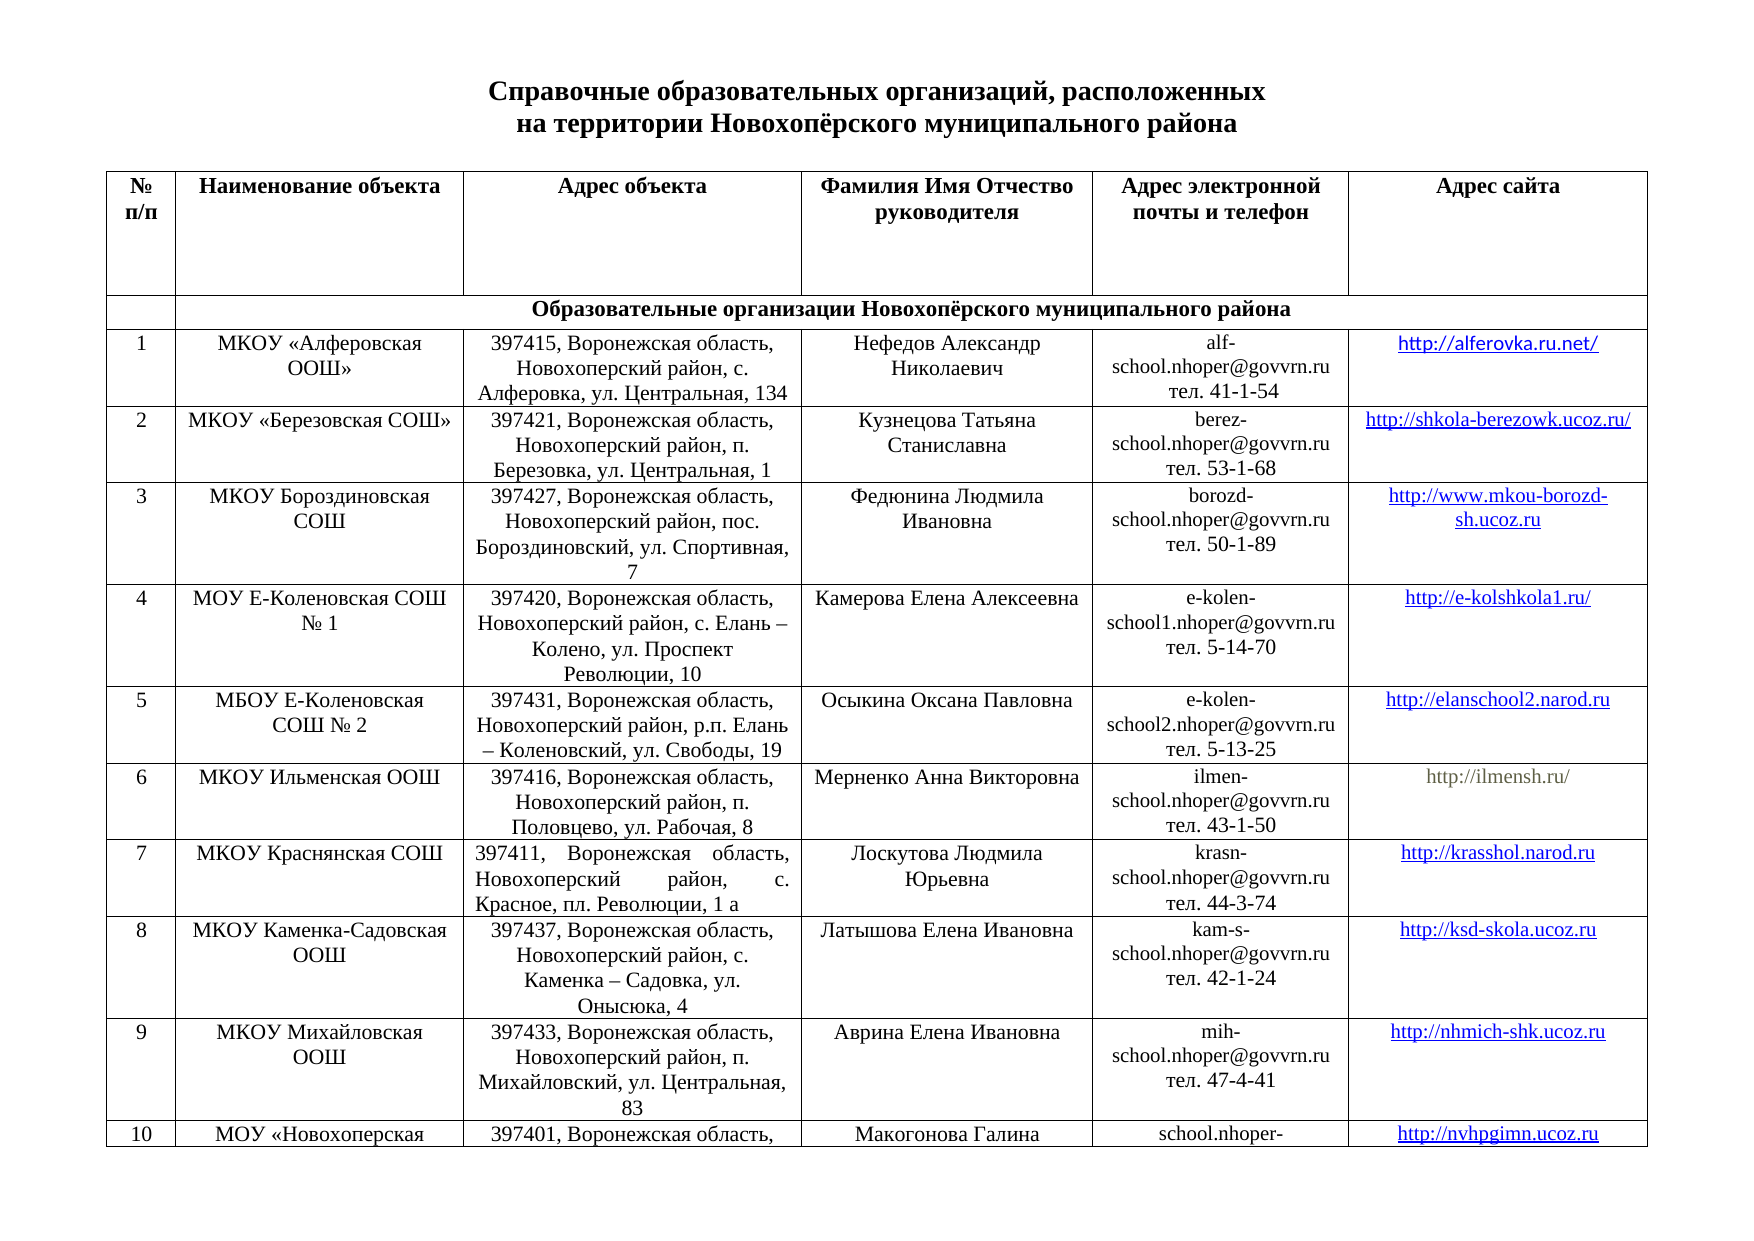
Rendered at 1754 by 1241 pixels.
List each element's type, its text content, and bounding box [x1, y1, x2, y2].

table_cell 1 [107, 330, 175, 406]
table_cell berez-school.nhoper@govvrn.ru тел. 53-1-68 [1093, 407, 1348, 482]
table_cell 4 [107, 585, 175, 686]
text Справочные образовательных организаций, расположенных [118, 74, 1636, 106]
table_cell 6 [107, 764, 175, 839]
table_header Адрес сайта [1349, 172, 1647, 294]
table_cell МКОУ «Алферовская ООШ» [176, 330, 463, 406]
table_cell 397415, Воронежская область, Новохоперский район, с. Алферовка, ул. Центральная, 134 [464, 330, 801, 406]
table_cell Камерова Елена Алексеевна [802, 585, 1092, 686]
table_cell http://e-kolshkola1.ru/ [1349, 585, 1647, 686]
table_cell 397420, Воронежская область, Новохоперский район, с. Елань – Колено, ул. Проспект Революции, 10 [464, 585, 801, 686]
table_cell alf-school.nhoper@govvrn.ru тел. 41-1-54 [1093, 330, 1348, 406]
table_cell 397437, Воронежская область, Новохоперский район, с. Каменка – Садовка, ул. Онысюка, 4 [464, 917, 801, 1018]
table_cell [1349, 1121, 1647, 1146]
table_cell Кузнецова Татьяна Станиславна [802, 407, 1092, 482]
table_cell МКОУ Бороздиновская СОШ [176, 483, 463, 584]
table_cell http://www.mkou-borozd-sh.ucoz.ru [1349, 483, 1647, 584]
table_cell 397421, Воронежская область, Новохоперский район, п. Березовка, ул. Центральная, 1 [464, 407, 801, 482]
table_cell Федюнина Людмила Ивановна [802, 483, 1092, 584]
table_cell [176, 1121, 463, 1146]
table_header Фамилия Имя Отчество руководителя [802, 172, 1092, 294]
table_cell http://shkola-berezowk.ucoz.ru/ [1349, 407, 1647, 482]
table_cell Образовательные организации Новохопёрского муниципального района [176, 296, 1647, 329]
table_cell e-kolen-school1.nhoper@govvrn.ru тел. 5-14-70 [1093, 585, 1348, 686]
table_cell http://ilmensh.ru/ [1349, 764, 1647, 839]
table_cell e-kolen-school2.nhoper@govvrn.ru тел. 5-13-25 [1093, 687, 1348, 763]
table_cell [107, 296, 175, 329]
table_cell 8 [107, 917, 175, 1018]
table_cell 397411, Воронежская область, Новохоперский район, с. Красное, пл. Революции, 1 а [464, 840, 801, 916]
table_cell 3 [107, 483, 175, 584]
table_cell http://ksd-skola.ucoz.ru [1349, 917, 1647, 1018]
table_cell Лоскутова Людмила Юрьевна [802, 840, 1092, 916]
table_cell http://alferovka.ru.net/​ [1349, 330, 1647, 406]
table_cell МБОУ Е-Коленовская СОШ № 2 [176, 687, 463, 763]
table_cell http://elanschool2.narod.ru [1349, 687, 1647, 763]
table_cell mih-school.nhoper@govvrn.ru тел. 47-4-41 [1093, 1019, 1348, 1120]
table_cell МКОУ Краснянская СОШ [176, 840, 463, 916]
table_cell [1093, 1121, 1348, 1146]
table_header № п/п [107, 172, 175, 294]
table_cell 10 [107, 1121, 175, 1146]
table_cell borozd-school.nhoper@govvrn.ru тел. 50-1-89 [1093, 483, 1348, 584]
table_cell ilmen-school.nhoper@govvrn.ru тел. 43-1-50 [1093, 764, 1348, 839]
table_cell МКОУ Михайловская ООШ [176, 1019, 463, 1120]
table_header Наименование объекта [176, 172, 463, 294]
table_cell Мерненко Анна Викторовна [802, 764, 1092, 839]
table_cell Аврина Елена Ивановна [802, 1019, 1092, 1120]
table_cell Осыкина Оксана Павловна [802, 687, 1092, 763]
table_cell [802, 1121, 1092, 1146]
table_cell Латышова Елена Ивановна [802, 917, 1092, 1018]
table_cell 7 [107, 840, 175, 916]
table_cell krasn-school.nhoper@govvrn.ru тел. 44-3-74 [1093, 840, 1348, 916]
table_cell http://nhmich-shk.ucoz.ru [1349, 1019, 1647, 1120]
table_cell 2 [107, 407, 175, 482]
table_cell МКОУ Ильменская ООШ [176, 764, 463, 839]
table_cell МКОУ Каменка-Садовская ООШ [176, 917, 463, 1018]
table_cell 5 [107, 687, 175, 763]
table_cell МКОУ «Березовская СОШ» [176, 407, 463, 482]
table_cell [464, 1121, 801, 1146]
table_cell МОУ Е-Коленовская СОШ № 1 [176, 585, 463, 686]
table_header Адрес электронной почты и телефон [1093, 172, 1348, 294]
table_cell kam-s-school.nhoper@govvrn.ru тел. 42-1-24 [1093, 917, 1348, 1018]
table_header Адрес объекта [464, 172, 801, 294]
table_cell 397431, Воронежская область, Новохоперский район, р.п. Елань – Коленовский, ул. Свободы, 19 [464, 687, 801, 763]
table_cell Нефедов Александр Николаевич [802, 330, 1092, 406]
table_cell http://krasshol.narod.ru [1349, 840, 1647, 916]
table_cell 397416, Воронежская область, Новохоперский район, п. Половцево, ул. Рабочая, 8 [464, 764, 801, 839]
table_cell 397427, Воронежская область, Новохоперский район, пос. Бороздиновский, ул. Спортивная, 7 [464, 483, 801, 584]
table_cell 397433, Воронежская область, Новохоперский район, п. Михайловский, ул. Центральная, 83 [464, 1019, 801, 1120]
text на территории Новохопёрского муниципального района [118, 106, 1636, 139]
table_cell 9 [107, 1019, 175, 1120]
